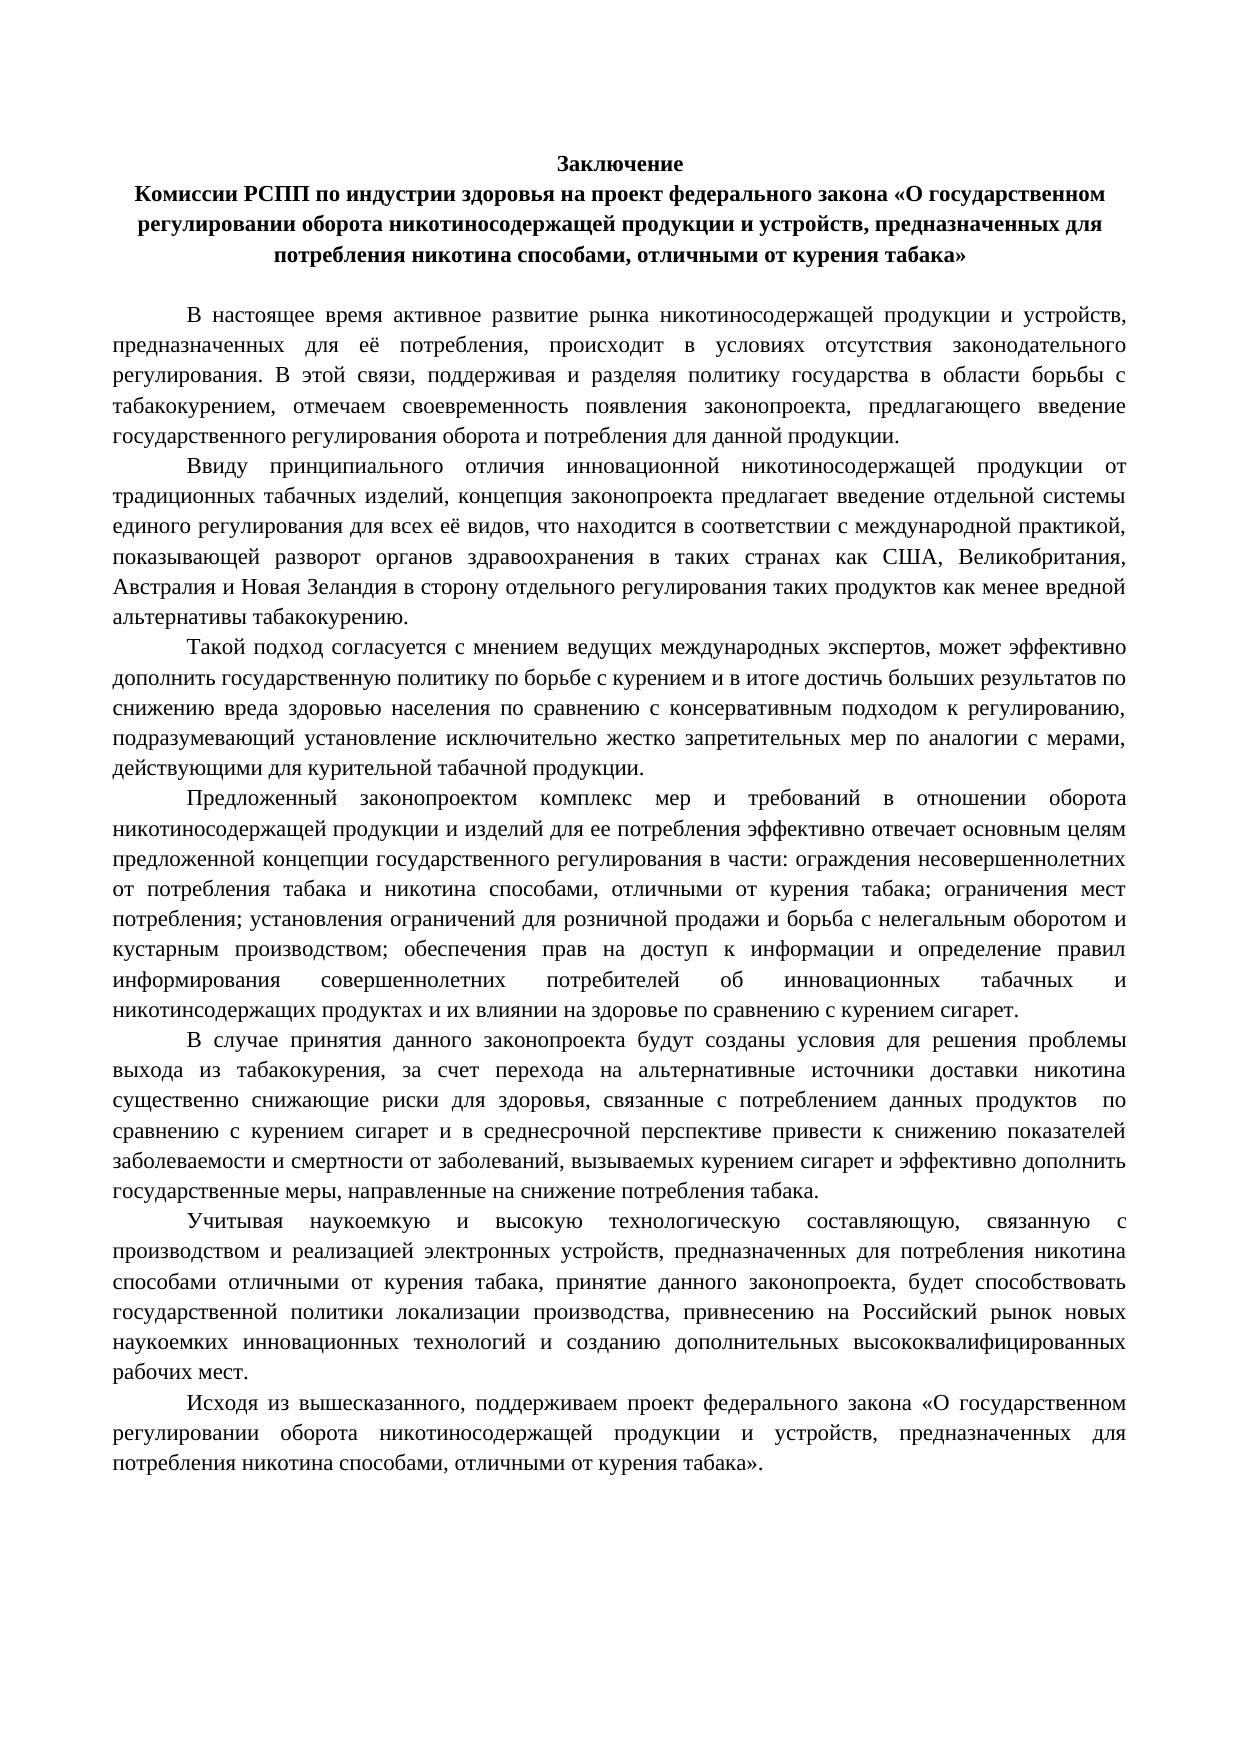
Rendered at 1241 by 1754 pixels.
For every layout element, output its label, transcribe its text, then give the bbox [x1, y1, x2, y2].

text Предложенный законопроектом комплекс мер и требований в отношении оборота никотиносодержащей продукции и изделий для ее потребления эффективно отвечает основным целям предложенной концепции государственного регулирования в части: ограждения несовершеннолетних от потребления табака и никотина способами, отличными от курения табака; ограничения мест потребления; установления ограничений для розничной продажи и борьба с нелегальным оборотом и кустарным производством; обеспечения прав на доступ к информации и определение правил информирования совершеннолетних потребителей об инновационных табачных и никотинсодержащих продуктах и их влиянии на здоровье по сравнению с курением сигарет. [112, 784, 1128, 1022]
text Такой подход согласуется с мнением ведущих международных экспертов, может эффективно дополнить государственную политику по борьбе с курением и в итоге достичь больших результатов по снижению вреда здоровью населения по сравнению с консервативным подходом к регулированию, подразумевающий установление исключительно жестко запретительных мер по аналогии с мерами, действующими для курительной табачной продукции. [112, 633, 1128, 781]
text Заключение [112, 150, 1128, 176]
text Учитывая наукоемкую и высокую технологическую составляющую, связанную с производством и реализацией электронных устройств, предназначенных для потребления никотина способами отличными от курения табака, принятие данного законопроекта, будет способствовать государственной политики локализации производства, привнесению на Российский рынок новых наукоемких инновационных технологий и созданию дополнительных высококвалифицированных рабочих мест. [112, 1207, 1128, 1385]
text В настоящее время активное развитие рынка никотиносодержащей продукции и устройств, предназначенных для её потребления, происходит в условиях отсутствия законодательного регулирования. В этой связи, поддерживая и разделяя политику государства в области борьбы с табакокурением, отмечаем своевременность появления законопроекта, предлагающего введение государственного регулирования оборота и потребления для данной продукции. [112, 301, 1128, 448]
text Исходя из вышесказанного, поддерживаем проект федерального закона «О государственном регулировании оборота никотиносодержащей продукции и устройств, предназначенных для потребления никотина способами, отличными от курения табака». [112, 1388, 1128, 1475]
text Ввиду принципиального отличия инновационной никотиносодержащей продукции от традиционных табачных изделий, концепция законопроекта предлагает введение отдельной системы единого регулирования для всех её видов, что находится в соответствии с международной практикой, показывающей разворот органов здравоохранения в таких странах как США, Великобритания, Австралия и Новая Зеландия в сторону отдельного регулирования таких продуктов как менее вредной альтернативы табакокурению. [112, 452, 1128, 629]
text В случае принятия данного законопроекта будут созданы условия для решения проблемы выхода из табакокурения, за счет перехода на альтернативные источники доставки никотина существенно снижающие риски для здоровья, связанные с потреблением данных продуктов по сравнению с курением сигарет и в среднесрочной перспективе привести к снижению показателей заболеваемости и смертности от заболеваний, вызываемых курением сигарет и эффективно дополнить государственные меры, направленные на снижение потребления табака. [112, 1026, 1128, 1203]
text Комиссии РСПП по индустрии здоровья на проект федерального закона «О государственном регулировании оборота никотиносодержащей продукции и устройств, предназначенных для потребления никотина способами, отличными от курения табака» [112, 180, 1128, 267]
